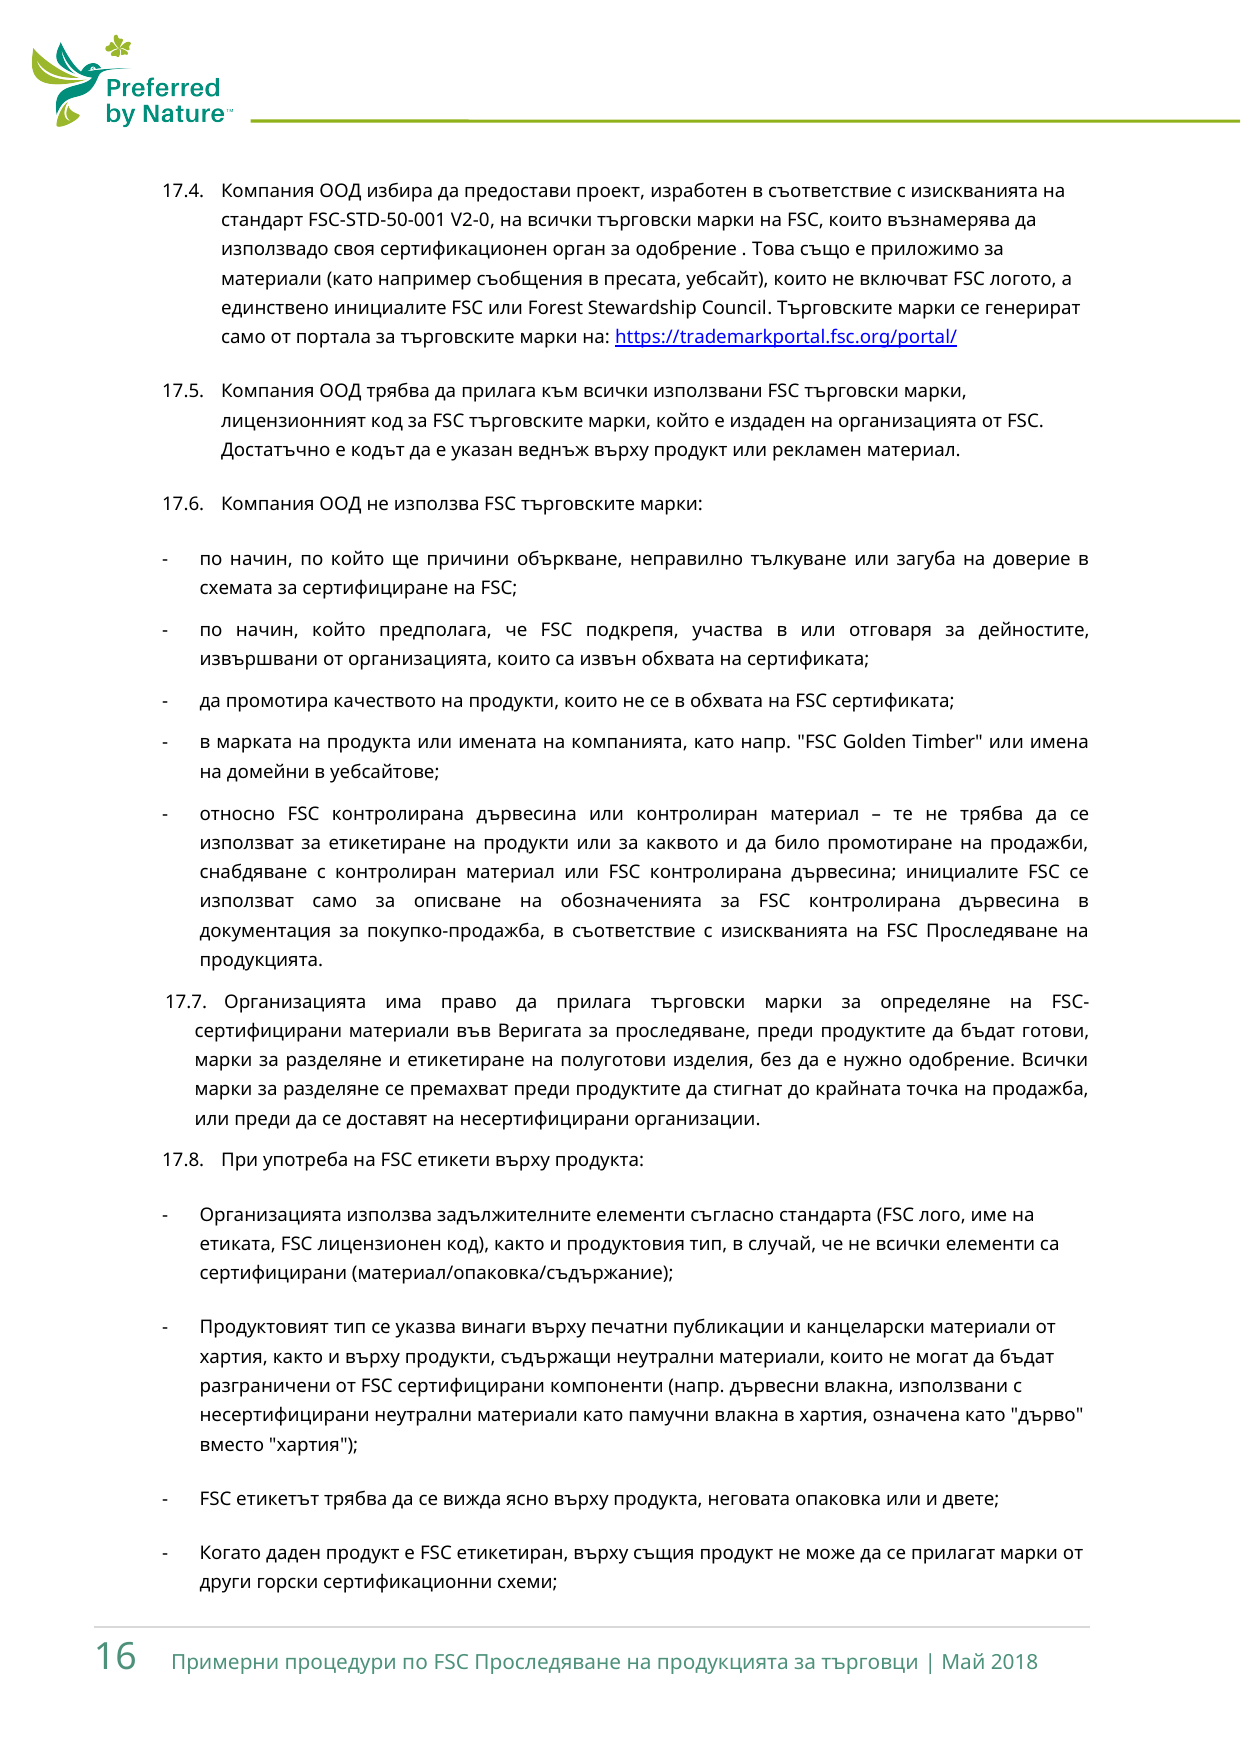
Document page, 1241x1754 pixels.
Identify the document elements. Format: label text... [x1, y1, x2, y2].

list Продуктовият тип се указва винаги върху печатни публикации и канцеларски материали от хартия, както и върху продукти, съдържащи неутрални материали, които не могат да бъдат разграничени от FSC сертифицирани компоненти (напр. дървесни влакна, използвани с несертифицирани неутрални материали като памучни влакна в хартия, означена като "дърво" вместо "хартия"); [162, 1314, 1090, 1456]
list по начин, който предполага, че FSC подкрепя, участва в или отговаря за дейностите, извършвани от организацията, които са извън обхвата на сертификата; [162, 616, 1090, 671]
list по начин, по който ще причини объркване, неправилно тълкуване или загуба на доверие в схемата за сертифициране на FSC; [162, 545, 1090, 600]
list Компания ООД не използва FSC търговските марки: [162, 491, 1090, 516]
list в марката на продукта или имената на компанията, като напр. "FSC Golden Timber" или имена на домейни в уебсайтове; [162, 729, 1090, 783]
picture [6, 9, 260, 153]
list Компания ООД трябва да прилага към всички използвани FSC търговски марки, лицензионният код за FSC търговските марки, който е издаден на организацията от FSC. Достатъчно е кодът да е указан веднъж върху продукт или рекламен материал. [162, 378, 1090, 462]
list Организацията има право да прилага търговски марки за определяне на FSC-сертифицирани материали във Веригата за проследяване, преди продуктите да бъдат готови, марки за разделяне и етикетиране на полуготови изделия, без да е нужно одобрение. Всички марки за разделяне се премахват преди продуктите да стигнат до крайната точка на продажба, или преди да се доставят на несертифицирани организации. [165, 988, 1090, 1131]
list Компания ООД избира да предостави проект, изработен в съответствие с изискванията на стандарт FSC-STD-50-001 V2-0, на всички търговски марки на FSC, които възнамерява да използвадо своя сертификационен орган за одобрение . Това също е приложимо за материали (като например съобщения в пресата, уебсайт), които не включват FSC логото, а единствено инициалите FSC или Forest Stewardship Council. Търговските марки се генерират само от портала за търговските марки на: https://trademarkportal.fsc.org/portal/ [162, 177, 1090, 349]
list да промотира качеството на продукти, които не се в обхвата на FSC сертификата; [162, 687, 1090, 712]
list Когато даден продукт е FSC етикетиран, върху същия продукт не може да се прилагат марки от други горски сертификационни схеми; [162, 1539, 1090, 1594]
list FSC етикетът трябва да се вижда ясно върху продукта, неговата опаковка или и двете; [162, 1485, 1090, 1511]
list Организацията използва задължителните елементи съгласно стандарта (FSC лого, име на етиката, FSC лицензионен код), както и продуктовия тип, в случай, че не всички елементи са сертифицирани (материал/опаковка/съдържание); [162, 1201, 1090, 1285]
list При употреба на FSC етикети върху продукта: [162, 1147, 1090, 1172]
list относно FSC контролирана дървесина или контролиран материал – те не трябва да се използват за етикетиране на продукти или за каквото и да било промотиране на продажби, снабдяване с контролиран материал или FSC контролирана дървесина; инициалите FSC се използват само за описване на обозначенията за FSC контролирана дървесина в документация за покупко-продажба, в съответствие с изискванията на FSC Проследяване на продукцията. [162, 800, 1090, 972]
